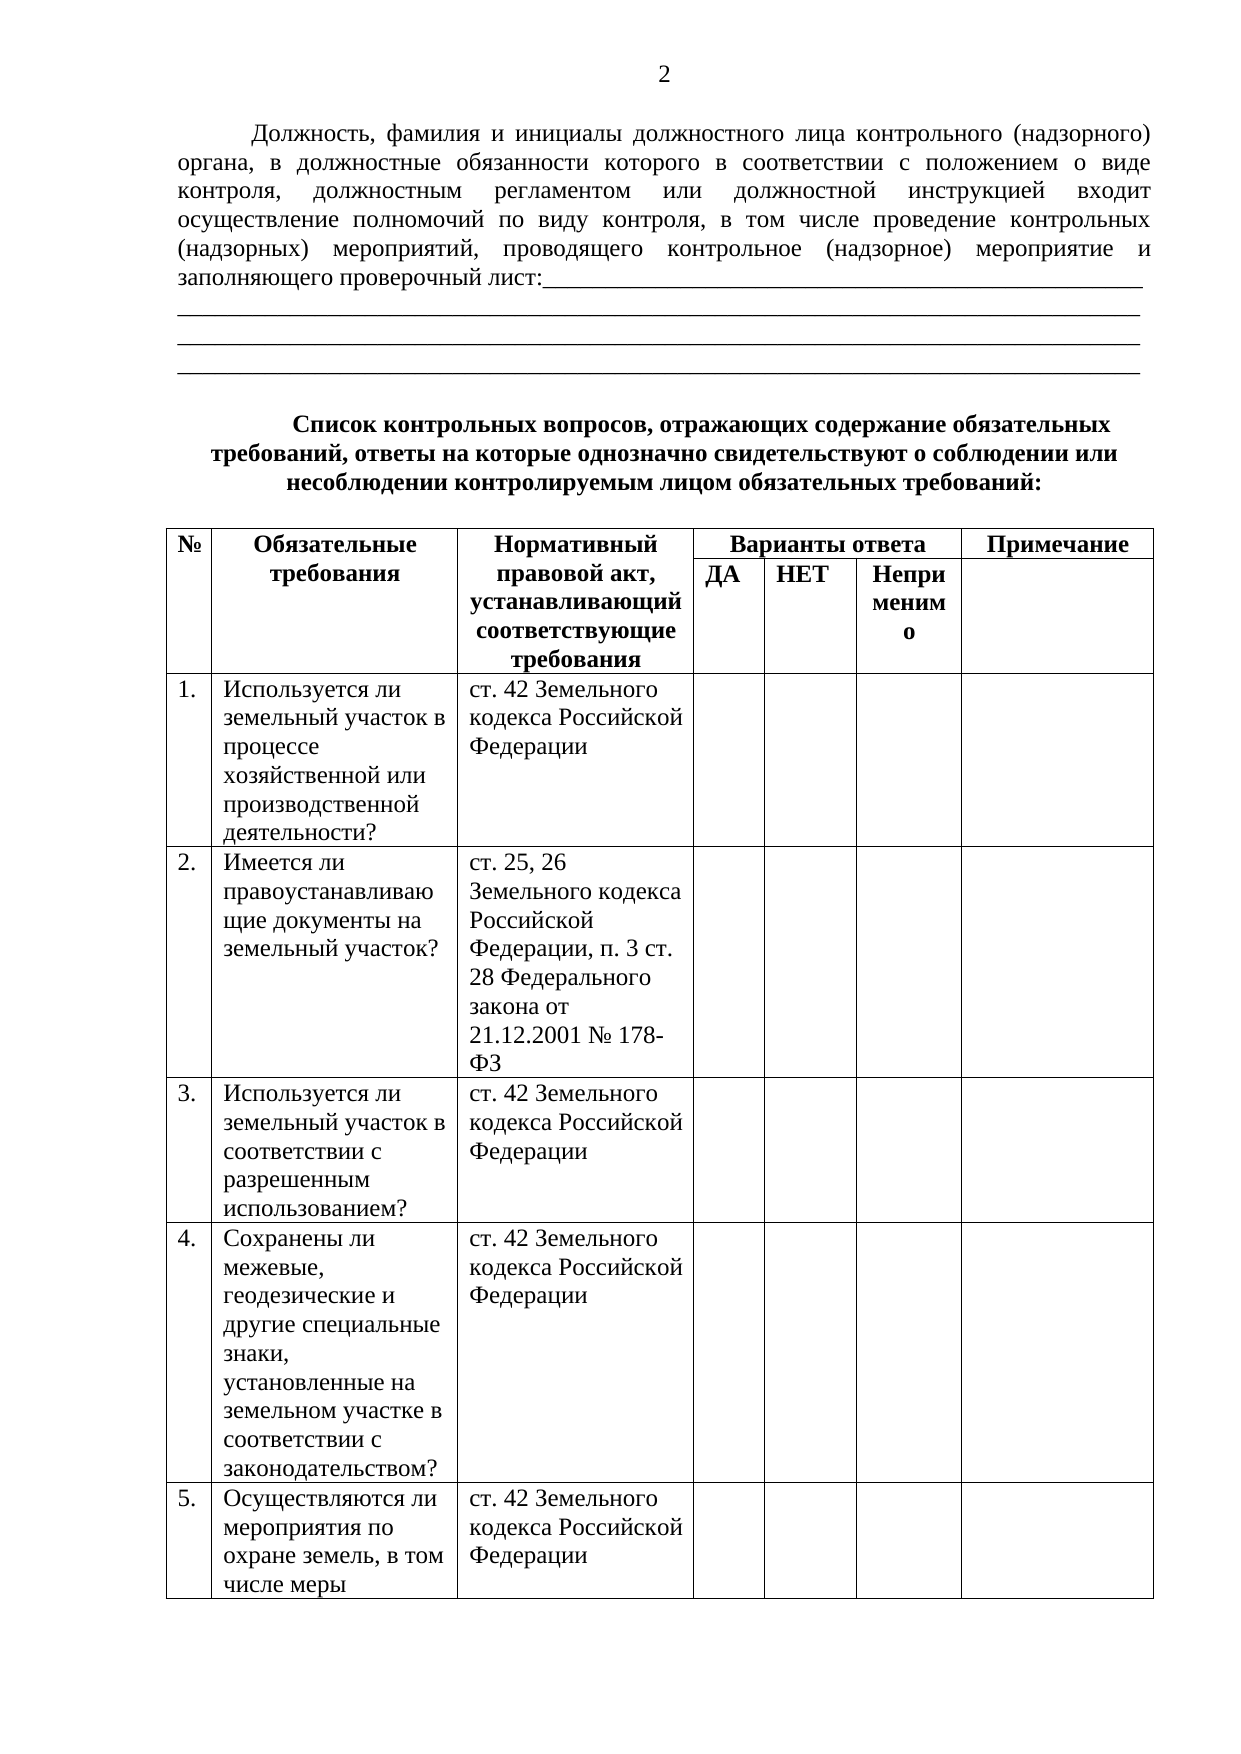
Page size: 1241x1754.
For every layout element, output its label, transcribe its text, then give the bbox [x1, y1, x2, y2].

text Список контрольных вопросов, отражающих содержание обязательных требований, ответы на которые однозначно свидетельствуют о соблюдении или несоблюдении контролируемым лицом обязательных требований: [177, 409, 1152, 496]
table_header Варианты ответа [694, 529, 961, 558]
table_cell 5. [167, 1483, 211, 1598]
table_cell [694, 1223, 764, 1482]
table_cell Используется ли земельный участок в процессе хозяйственной или производственной деятельности? [212, 674, 457, 846]
text __________________________________________________________________________________________________________________________________________________________ [177, 319, 1152, 377]
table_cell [458, 1483, 693, 1598]
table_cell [458, 1223, 693, 1482]
table_cell ст. 42 Земельного кодекса Российской Федерации [458, 674, 693, 846]
table_cell [962, 847, 1153, 1077]
table_cell [962, 1483, 1153, 1598]
table_cell ст. 42 Земельного кодекса Российской Федерации [458, 1078, 693, 1222]
table_header Нормативный правовой акт, устанавливающий соответствующие требования [458, 529, 693, 673]
table_cell ДА [694, 559, 764, 673]
table_cell [694, 1483, 764, 1598]
table_cell [962, 1223, 1153, 1482]
table_cell [857, 1078, 961, 1222]
table_cell ст. 25, 26 Земельного кодекса Российской Федерации, п. 3 ст. 28 Федерального закона от 21.12.2001 № 178-ФЗ [458, 847, 693, 1077]
table_cell [765, 847, 856, 1077]
table_cell [765, 1078, 856, 1222]
table_cell Используется ли земельный участок в соответствии с разрешенным использованием? [212, 1078, 457, 1222]
table_cell [694, 847, 764, 1077]
table_cell [962, 559, 1153, 673]
text _____________________________________________________________________________ [177, 291, 1152, 319]
table_cell [857, 1483, 961, 1598]
table_cell [962, 674, 1153, 846]
table_cell 4. [167, 1223, 211, 1482]
table_header Примечание [962, 529, 1153, 558]
text Должность, фамилия и инициалы должностного лица контрольного (надзорного) органа, в должностные обязанности которого в соответствии с положением о виде контроля, должностным регламентом или должностной инструкцией входит осуществление полномочий по виду контроля, в том числе проведение контрольных (надзорных) мероприятий, проводящего контрольное (надзорное) мероприятие и заполняющего проверочный лист:________________________________________________ [177, 118, 1152, 291]
table_cell Неприменимо [857, 559, 961, 673]
table_cell [962, 1078, 1153, 1222]
table_header Обязательные требования [212, 529, 457, 673]
table_cell [765, 1223, 856, 1482]
table_cell [857, 1223, 961, 1482]
table_cell 3. [167, 1078, 211, 1222]
table_cell Сохранены ли межевые, геодезические и другие специальные знаки, установленные на земельном участке в соответствии с законодательством? [212, 1223, 457, 1482]
table_cell [765, 674, 856, 846]
table_cell 2. [167, 847, 211, 1077]
table_cell НЕТ [765, 559, 856, 673]
table_cell 1. [167, 674, 211, 846]
table_cell Имеется ли правоустанавливающие документы на земельный участок? [212, 847, 457, 1077]
table_header № [167, 529, 211, 673]
table_cell [765, 1483, 856, 1598]
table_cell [212, 1483, 457, 1598]
table_cell [857, 674, 961, 846]
table_cell [694, 1078, 764, 1222]
table_cell [694, 674, 764, 846]
table_cell [857, 847, 961, 1077]
